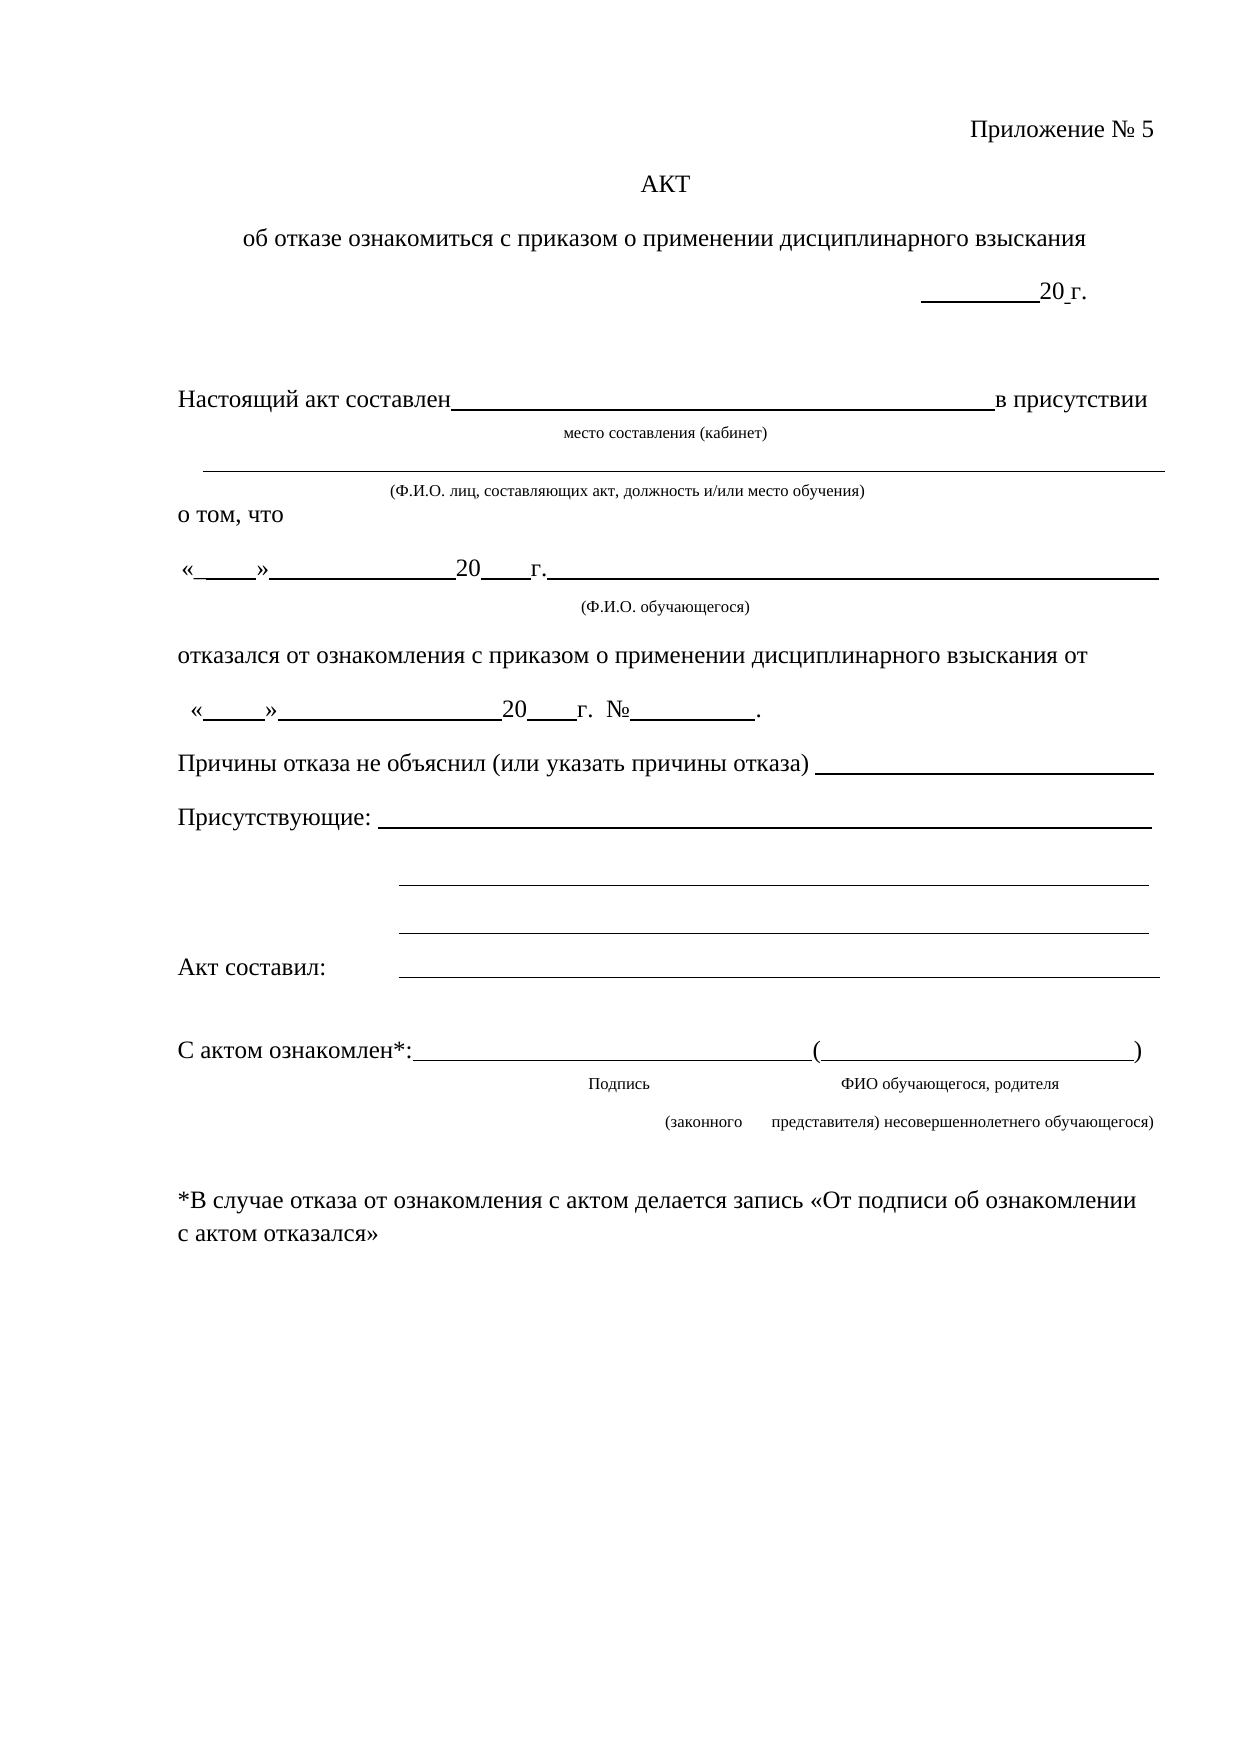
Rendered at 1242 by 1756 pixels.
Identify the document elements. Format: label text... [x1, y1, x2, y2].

text «_ » 20 г. [181, 553, 1181, 582]
text Присутствующие: [177, 802, 1181, 831]
text Подпись ФИО обучающегося, родителя [588, 1074, 1181, 1093]
text « » 20 г. № . [190, 694, 1181, 723]
text С актом ознакомлен*: ( ) [177, 1035, 1181, 1063]
text Настоящий акт составлен в присутствии [144, 384, 1181, 413]
text Акт составил: [177, 952, 1181, 981]
text (законного представителя) несовершеннолетнего обучающегося) [665, 1112, 1181, 1131]
text (Ф.И.О. лиц, составляющих акт, должность и/или место обучения) [390, 481, 1181, 500]
text отказался от ознакомления с приказом о применении дисциплинарного взыскания от [177, 641, 1181, 669]
text *В случае отказа от ознакомления с актом делается запись «От подписи об ознакомлении с актом отказался» [177, 1185, 1142, 1247]
text место составления (кабинет) [235, 423, 1096, 442]
text (Ф.И.О. обучающегося) [235, 597, 1096, 616]
text o том, что [177, 499, 288, 528]
text АКТ [235, 169, 1096, 198]
text Причины отказа не объяснил (или указать причины отказа) [177, 748, 1181, 777]
text Приложение № 5 [121, 114, 1154, 143]
text об отказе ознакомиться с приказом о применении дисциплинарного взыскания 20 г. [177, 223, 1088, 305]
